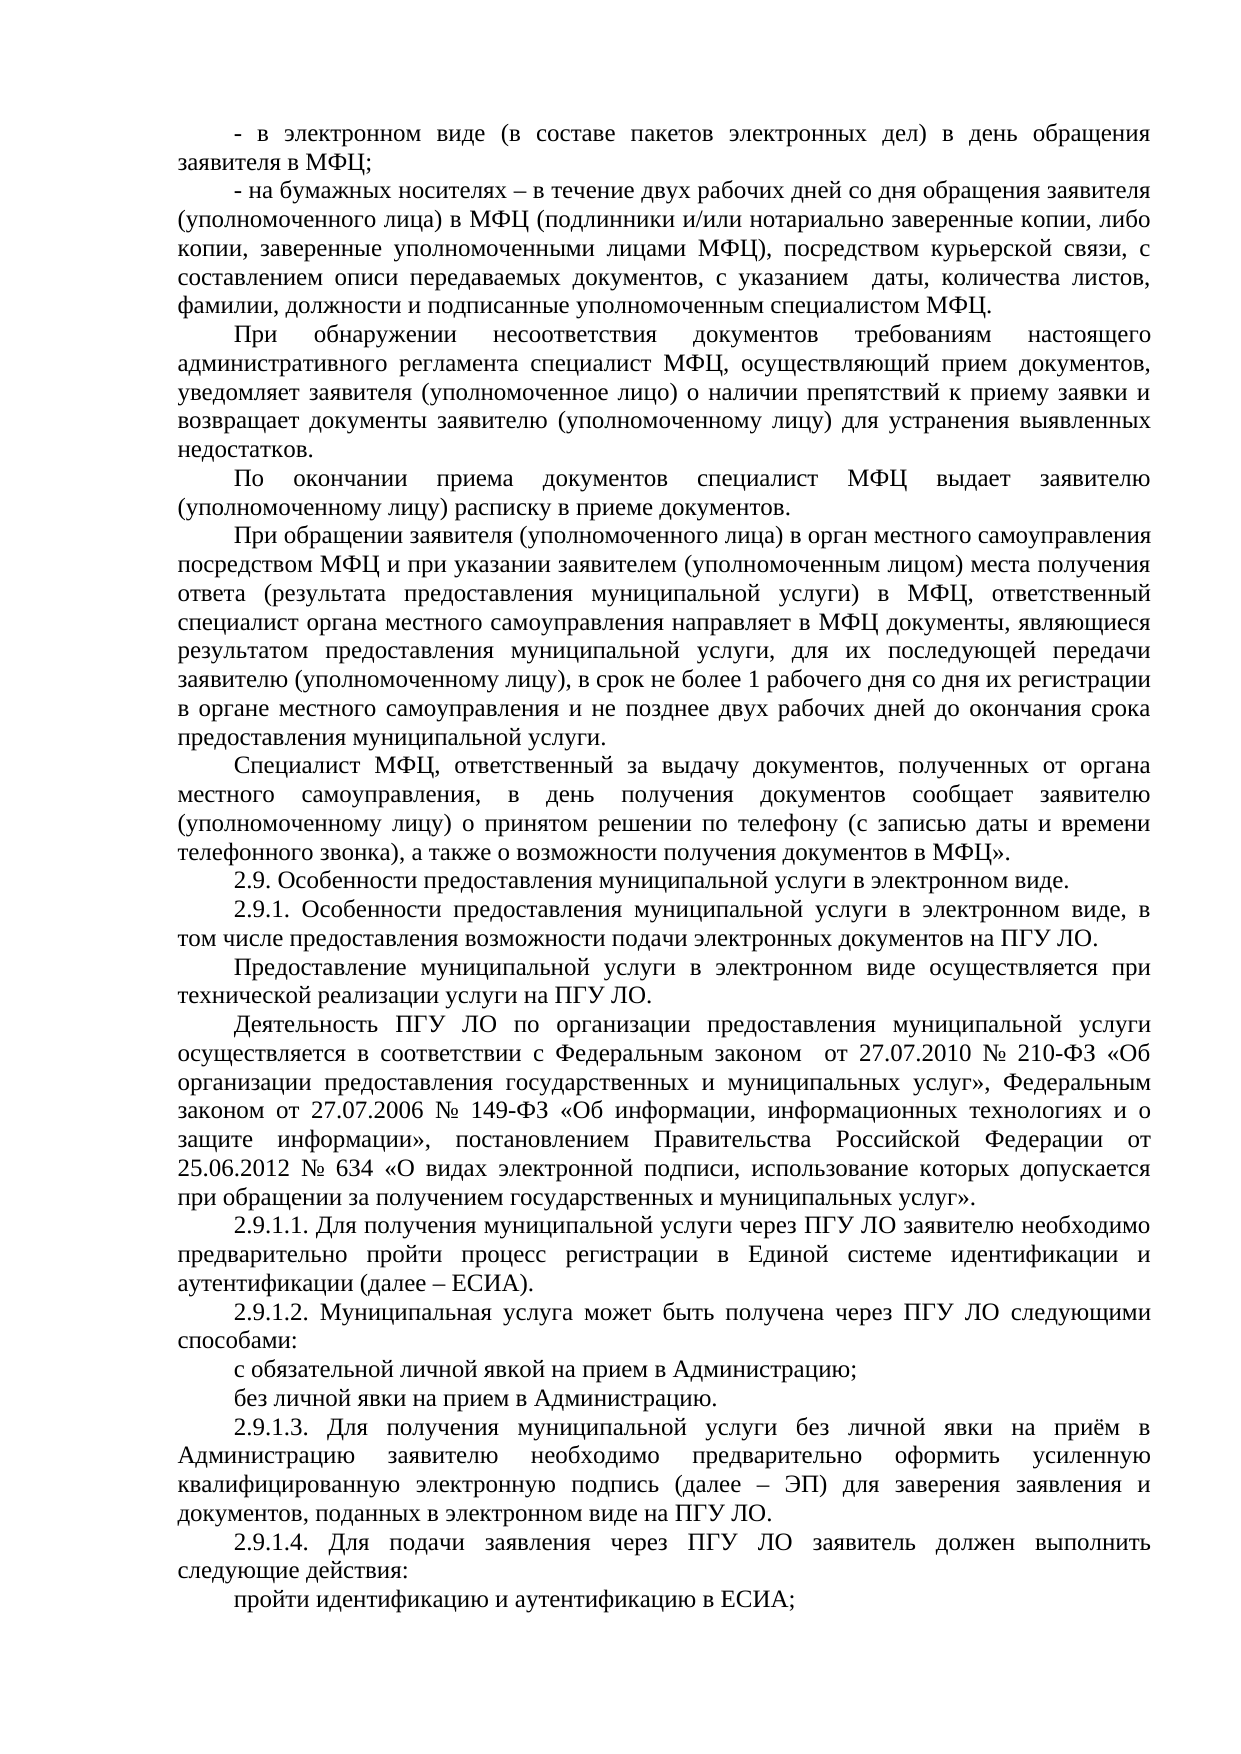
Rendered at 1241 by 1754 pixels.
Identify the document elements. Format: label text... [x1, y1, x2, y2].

text - в электронном виде (в составе пакетов электронных дел) в день обращения заявителя в МФЦ; [177, 118, 1152, 176]
text По окончании приема документов специалист МФЦ выдает заявителю (уполномоченному лицу) расписку в приеме документов. [177, 463, 1152, 521]
text При обращении заявителя (уполномоченного лица) в орган местного самоуправления посредством МФЦ и при указании заявителем (уполномоченным лицом) места получения ответа (результата предоставления муниципальной услуги) в МФЦ, ответственный специалист органа местного самоуправления направляет в МФЦ документы, являющиеся результатом предоставления муниципальной услуги, для их последующей передачи заявителю (уполномоченному лицу), в срок не более 1 рабочего дня со дня их регистрации в органе местного самоуправления и не позднее двух рабочих дней до окончания срока предоставления муниципальной услуги. [177, 521, 1152, 751]
text Предоставление муниципальной услуги в электронном виде осуществляется при технической реализации услуги на ПГУ ЛО. [177, 952, 1152, 1009]
text с обязательной личной явкой на прием в Администрацию; [177, 1354, 1152, 1383]
text 2.9. Особенности предоставления муниципальной услуги в электронном виде. [177, 866, 1152, 894]
text - на бумажных носителях – в течение двух рабочих дней со дня обращения заявителя (уполномоченного лица) в МФЦ (подлинники и/или нотариально заверенные копии, либо копии, заверенные уполномоченными лицами МФЦ), посредством курьерской связи, с составлением описи передаваемых документов, с указанием даты, количества листов, фамилии, должности и подписанные уполномоченным специалистом МФЦ. [177, 176, 1152, 319]
text При обнаружении несоответствия документов требованиям настоящего административного регламента специалист МФЦ, осуществляющий прием документов, уведомляет заявителя (уполномоченное лицо) о наличии препятствий к приему заявки и возвращает документы заявителю (уполномоченному лицу) для устранения выявленных недостатков. [177, 319, 1152, 463]
text без личной явки на прием в Администрацию. [177, 1383, 1152, 1412]
text 2.9.1.4. Для подачи заявления через ПГУ ЛО заявитель должен выполнить следующие действия: [177, 1527, 1152, 1584]
text 2.9.1. Особенности предоставления муниципальной услуги в электронном виде, в том числе предоставления возможности подачи электронных документов на ПГУ ЛО. [177, 894, 1152, 952]
text пройти идентификацию и аутентификацию в ЕСИА; [177, 1584, 1152, 1613]
text Специалист МФЦ, ответственный за выдачу документов, полученных от органа местного самоуправления, в день получения документов сообщает заявителю (уполномоченному лицу) о принятом решении по телефону (с записью даты и времени телефонного звонка), а также о возможности получения документов в МФЦ». [177, 751, 1152, 866]
text Деятельность ПГУ ЛО по организации предоставления муниципальной услуги осуществляется в соответствии с Федеральным законом от 27.07.2010 № 210-ФЗ «Об организации предоставления государственных и муниципальных услуг», Федеральным законом от 27.07.2006 № 149-ФЗ «Об информации, информационных технологиях и о защите информации», постановлением Правительства Российской Федерации от 25.06.2012 № 634 «О видах электронной подписи, использование которых допускается при обращении за получением государственных и муниципальных услуг». [177, 1009, 1152, 1211]
text 2.9.1.3. Для получения муниципальной услуги без личной явки на приём в Администрацию заявителю необходимо предварительно оформить усиленную квалифицированную электронную подпись (далее – ЭП) для заверения заявления и документов, поданных в электронном виде на ПГУ ЛО. [177, 1412, 1152, 1527]
text 2.9.1.2. Муниципальная услуга может быть получена через ПГУ ЛО следующими способами: [177, 1297, 1152, 1354]
text 2.9.1.1. Для получения муниципальной услуги через ПГУ ЛО заявителю необходимо предварительно пройти процесс регистрации в Единой системе идентификации и аутентификации (далее – ЕСИА). [177, 1211, 1152, 1297]
